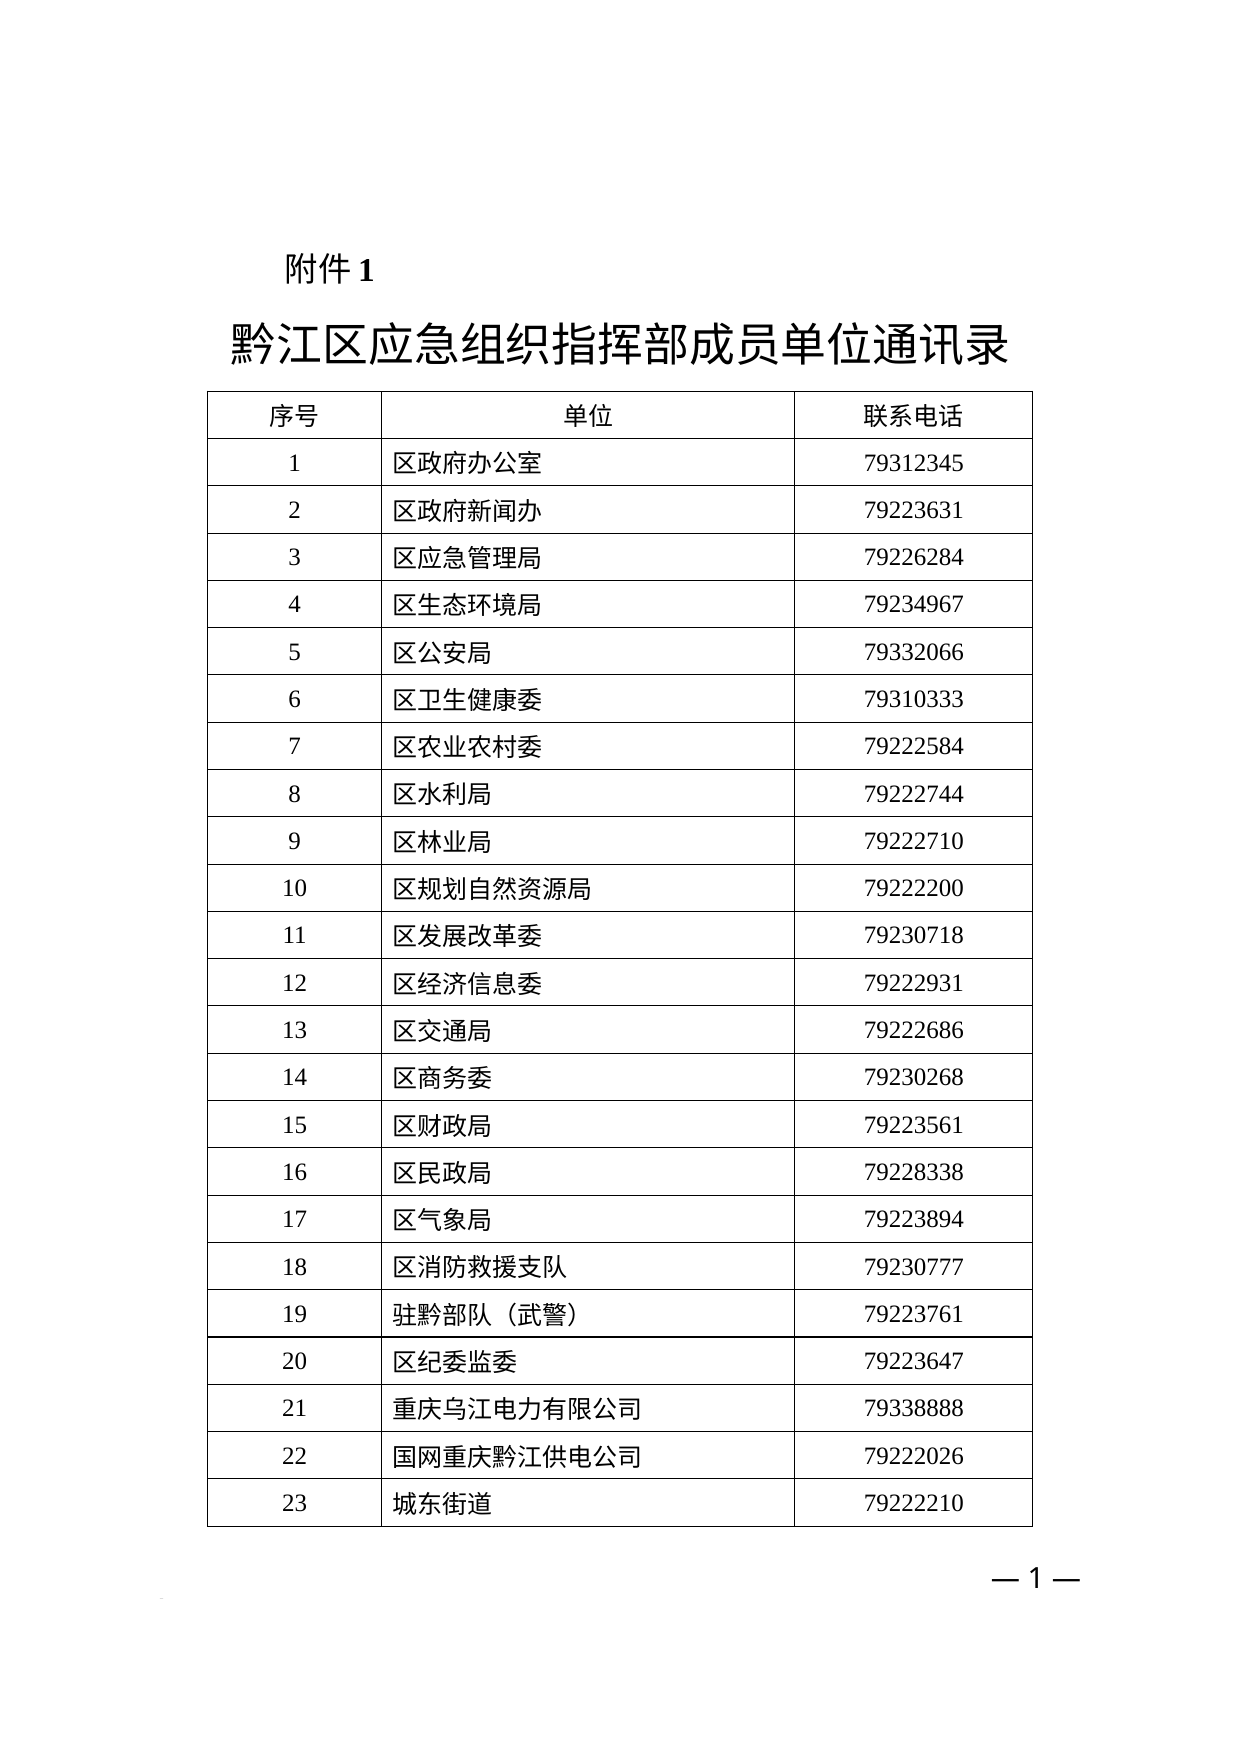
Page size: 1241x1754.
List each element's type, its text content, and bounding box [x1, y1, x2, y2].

table_header 序号 [208, 392, 381, 438]
table_cell 区规划自然资源局 [382, 865, 794, 911]
table_cell 7 [208, 723, 381, 769]
table_cell 区发展改革委 [382, 912, 794, 958]
table_cell 79234967 [795, 581, 1032, 627]
table_cell 79222744 [795, 770, 1032, 816]
table_cell 79230718 [795, 912, 1032, 958]
table_cell 10 [208, 865, 381, 911]
table_cell 79223561 [795, 1101, 1032, 1147]
table_cell 79222931 [795, 959, 1032, 1005]
table_cell 区纪委监委 [382, 1338, 794, 1384]
table_cell 驻黔部队（武警） [382, 1290, 794, 1336]
table_cell 79230777 [795, 1243, 1032, 1289]
table_cell 79228338 [795, 1148, 1032, 1194]
table_cell 区林业局 [382, 817, 794, 863]
table_cell 区财政局 [382, 1101, 794, 1147]
table_cell 区消防救援支队 [382, 1243, 794, 1289]
table_cell 79222710 [795, 817, 1032, 863]
table_cell 区民政局 [382, 1148, 794, 1194]
table_header 单位 [382, 392, 794, 438]
table_cell 79312345 [795, 439, 1032, 485]
table_cell 8 [208, 770, 381, 816]
table_cell 79222200 [795, 865, 1032, 911]
table_cell 重庆乌江电力有限公司 [382, 1385, 794, 1431]
table_header 联系电话 [795, 392, 1032, 438]
table_cell 79332066 [795, 628, 1032, 674]
table_cell 17 [208, 1196, 381, 1242]
table_cell 国网重庆黔江供电公司 [382, 1432, 794, 1478]
table_cell 6 [208, 675, 381, 722]
table_cell 区政府办公室 [382, 439, 794, 485]
table_cell 区生态环境局 [382, 581, 794, 627]
table_cell 79222026 [795, 1432, 1032, 1478]
table_cell 区交通局 [382, 1006, 794, 1053]
table_cell 79223647 [795, 1338, 1032, 1384]
table_cell 3 [208, 534, 381, 580]
table_cell 79230268 [795, 1054, 1032, 1100]
table_cell 区公安局 [382, 628, 794, 674]
table_cell 2 [208, 486, 381, 532]
table_cell 区农业农村委 [382, 723, 794, 769]
table_cell 5 [208, 628, 381, 674]
table_cell 79310333 [795, 675, 1032, 722]
table_cell 区应急管理局 [382, 534, 794, 580]
table_cell 18 [208, 1243, 381, 1289]
table_cell 79222686 [795, 1006, 1032, 1053]
table_cell 9 [208, 817, 381, 863]
table_cell 区水利局 [382, 770, 794, 816]
table_cell 79223631 [795, 486, 1032, 532]
table_cell 79222210 [795, 1479, 1032, 1526]
table_cell 16 [208, 1148, 381, 1194]
table_cell 19 [208, 1290, 381, 1336]
table_cell 79338888 [795, 1385, 1032, 1431]
table_cell 11 [208, 912, 381, 958]
text 黔江区应急组织指挥部成员单位通讯录 [159, 293, 1081, 391]
table_cell 1 [208, 439, 381, 485]
table_cell 79226284 [795, 534, 1032, 580]
table_cell 区气象局 [382, 1196, 794, 1242]
text 附件1 [159, 233, 1081, 293]
table_cell 21 [208, 1385, 381, 1431]
table_cell 区卫生健康委 [382, 675, 794, 722]
table_cell 12 [208, 959, 381, 1005]
table_cell 79223761 [795, 1290, 1032, 1336]
table_cell 15 [208, 1101, 381, 1147]
table_cell 22 [208, 1432, 381, 1478]
table_cell 14 [208, 1054, 381, 1100]
table_cell 79222584 [795, 723, 1032, 769]
table_cell 13 [208, 1006, 381, 1053]
table_cell 20 [208, 1338, 381, 1384]
table_cell 79223894 [795, 1196, 1032, 1242]
table_cell 城东街道 [382, 1479, 794, 1526]
table_cell 区政府新闻办 [382, 486, 794, 532]
table_cell 区经济信息委 [382, 959, 794, 1005]
table_cell 4 [208, 581, 381, 627]
table_cell 区商务委 [382, 1054, 794, 1100]
table_cell 23 [208, 1479, 381, 1526]
